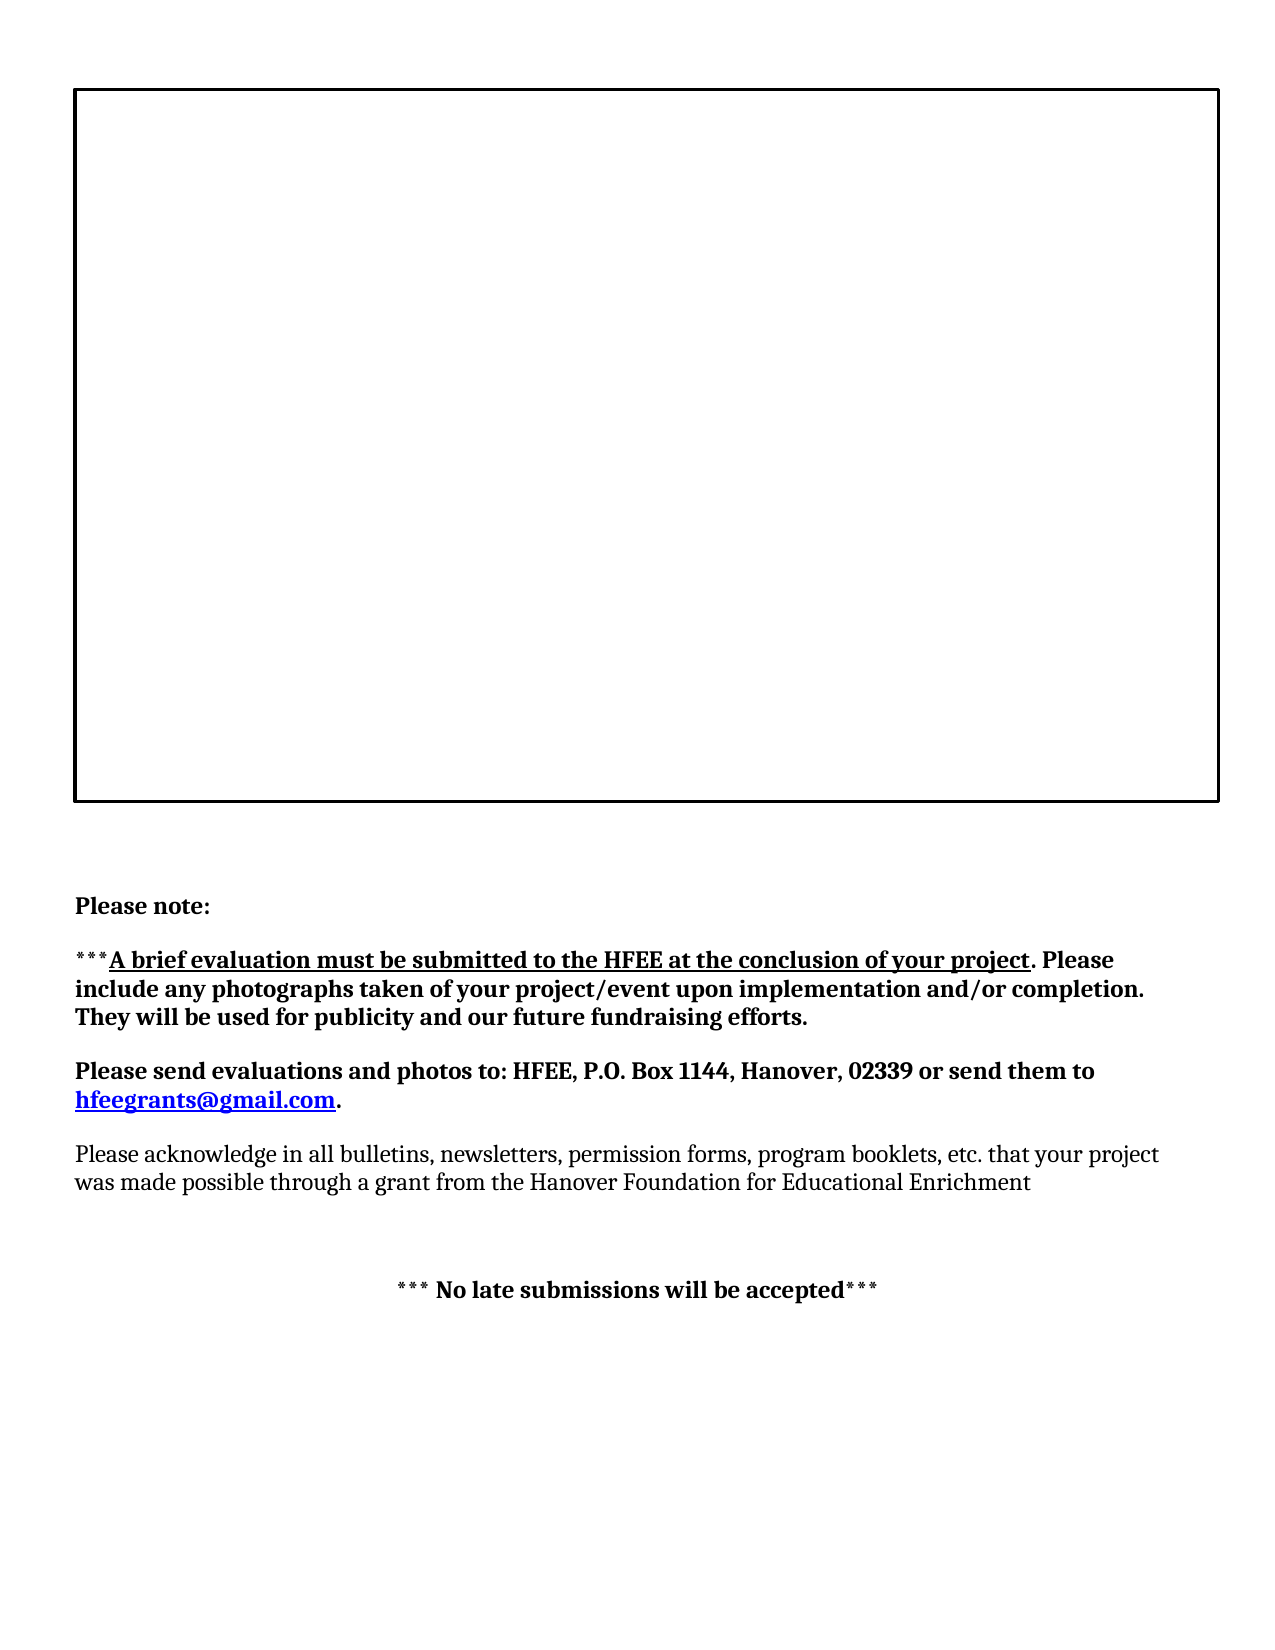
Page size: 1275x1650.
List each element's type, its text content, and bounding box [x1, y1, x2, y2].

text Please acknowledge in all bulletins, newsletters, permission forms, program booklets, etc. that your project was made possible through a grant from the Hanover Foundation for Educational Enrichment [75, 1139, 1200, 1197]
text Please send evaluations and photos to: HFEE, P.O. Box 1144, Hanover, 02339 or send them to hfeegrants@gmail.com. [75, 1057, 1200, 1114]
text ***A brief evaluation must be submitted to the HFEE at the conclusion of your project. Please include any photographs taken of your project/event upon implementation and/or completion. They will be used for publicity and our future fundraising efforts. [75, 946, 1200, 1032]
text *** No late submissions will be accepted*** [75, 1276, 1200, 1304]
text Please note: [75, 892, 1200, 921]
